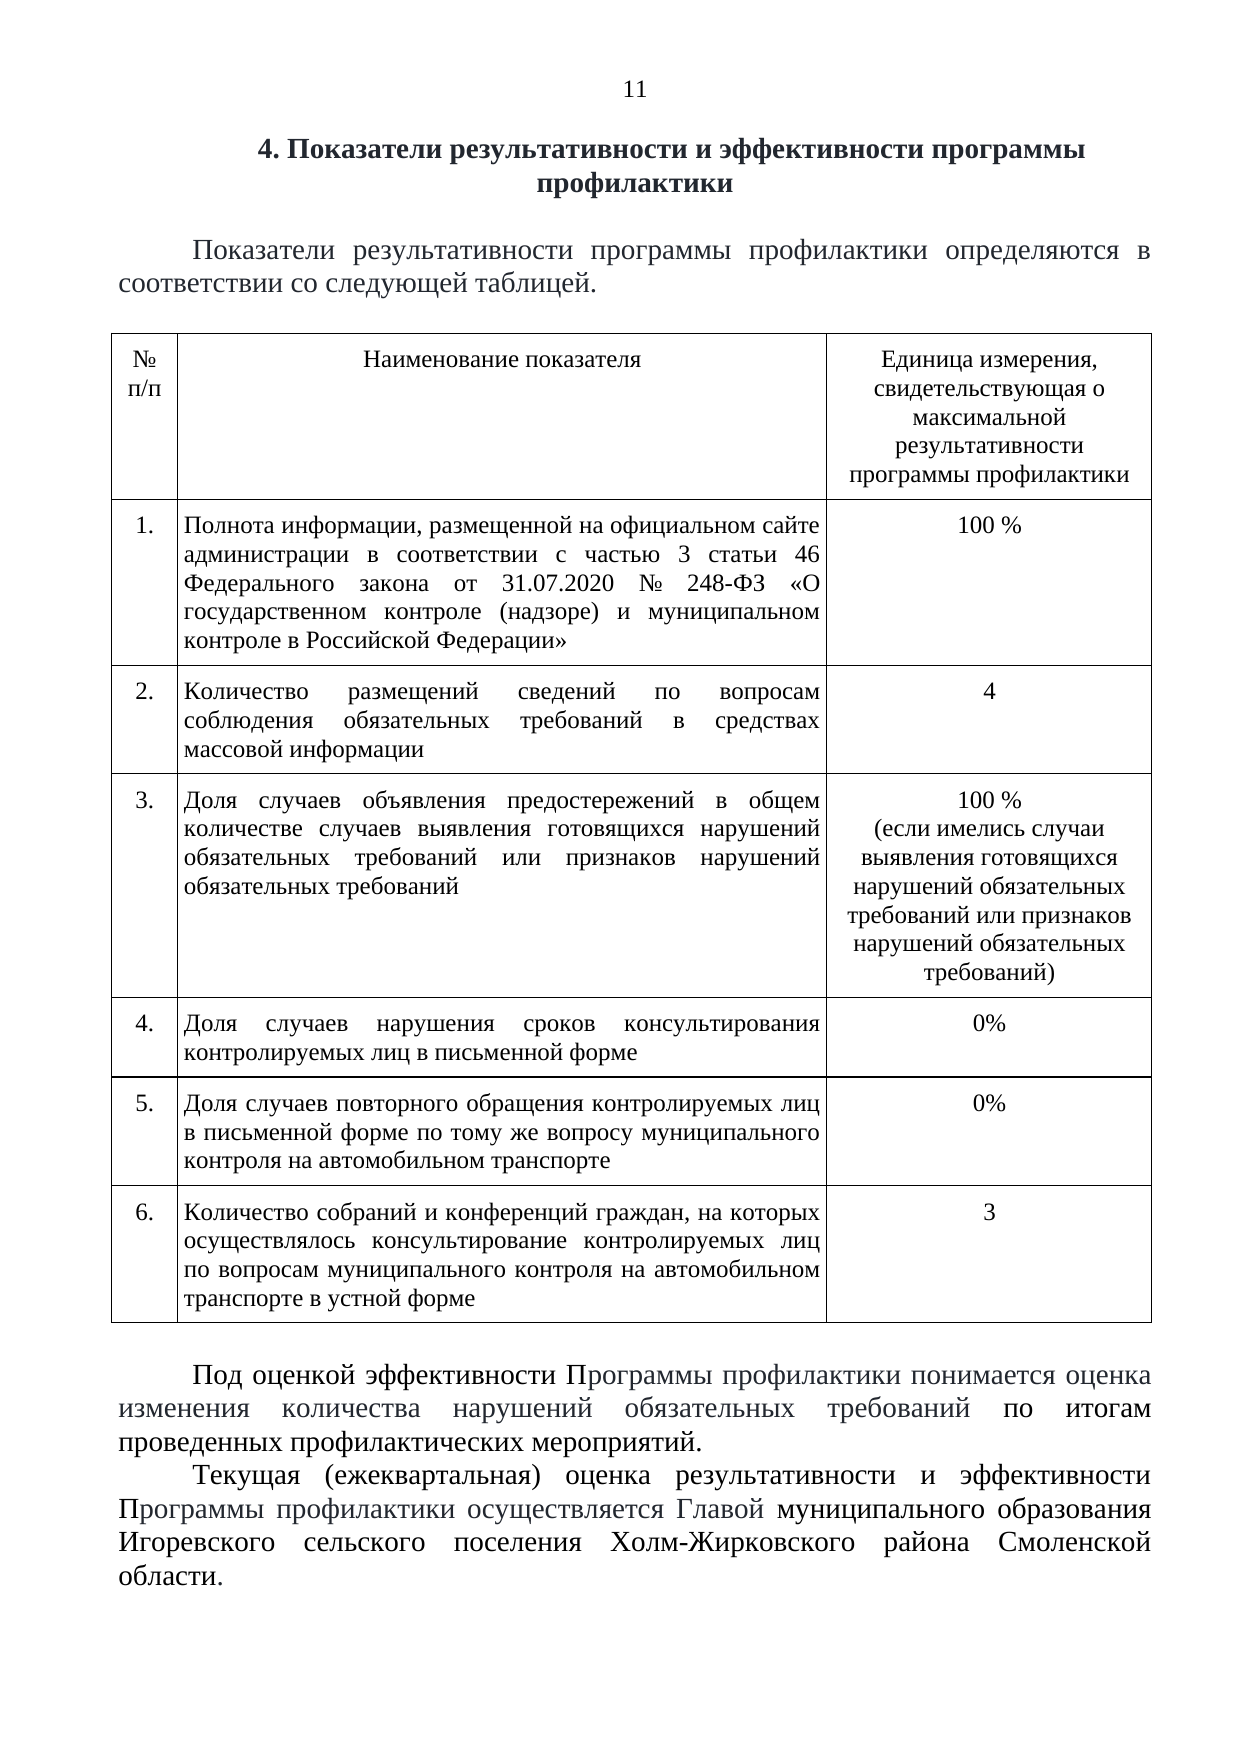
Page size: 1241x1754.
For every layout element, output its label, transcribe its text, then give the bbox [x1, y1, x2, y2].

table_cell 4 [827, 666, 1151, 773]
table_cell 3 [827, 1186, 1151, 1322]
table_cell Доля случаев объявления предостережений в общем количестве случаев выявления готовящихся нарушений обязательных требований или признаков нарушений обязательных требований [178, 774, 826, 997]
table_cell Количество размещений сведений по вопросам соблюдения обязательных требований в средствах массовой информации [178, 666, 826, 773]
table_cell 0% [827, 1078, 1151, 1185]
table_cell Количество собраний и конференций граждан, на которых осуществлялось консультирование контролируемых лиц по вопросам муниципального контроля на автомобильном транспорте в устной форме [178, 1186, 826, 1322]
text 4. Показатели результативности и эффективности программы профилактики [118, 131, 1152, 198]
text Показатели результативности программы профилактики определяются в соответствии со следующей таблицей. [118, 232, 1152, 299]
table_header Наименование показателя [178, 334, 826, 498]
table_cell 5. [112, 1078, 177, 1185]
table_cell Доля случаев нарушения сроков консультирования контролируемых лиц в письменной форме [178, 998, 826, 1076]
text Под оценкой эффективности Программы профилактики понимается оценка изменения количества нарушений обязательных требований по итогам проведенных профилактических мероприятий. [118, 1357, 1152, 1457]
table_cell 3. [112, 774, 177, 997]
table_cell 2. [112, 666, 177, 773]
table_header Единица измерения, свидетельствующая о максимальной результативности программы профилактики [827, 334, 1151, 498]
table_cell 100 % (если имелись случаи выявления готовящихся нарушений обязательных требований или признаков нарушений обязательных требований) [827, 774, 1151, 997]
table_cell 1. [112, 500, 177, 664]
table_cell 4. [112, 998, 177, 1076]
table_cell 6. [112, 1186, 177, 1322]
table_cell 100 % [827, 500, 1151, 664]
table_cell 0% [827, 998, 1151, 1076]
table_cell Полнота информации, размещенной на официальном сайте администрации в соответствии с частью 3 статьи 46 Федерального закона от 31.07.2020 № 248-ФЗ «О государственном контроле (надзоре) и муниципальном контроле в Российской Федерации» [178, 500, 826, 664]
table_cell Доля случаев повторного обращения контролируемых лиц в письменной форме по тому же вопросу муниципального контроля на автомобильном транспорте [178, 1078, 826, 1185]
text Текущая (ежеквартальная) оценка результативности и эффективности Программы профилактики осуществляется Главой муниципального образования Игоревского сельского поселения Холм-Жирковского района Смоленской области. [118, 1457, 1152, 1592]
table_header № п/п [112, 334, 177, 498]
